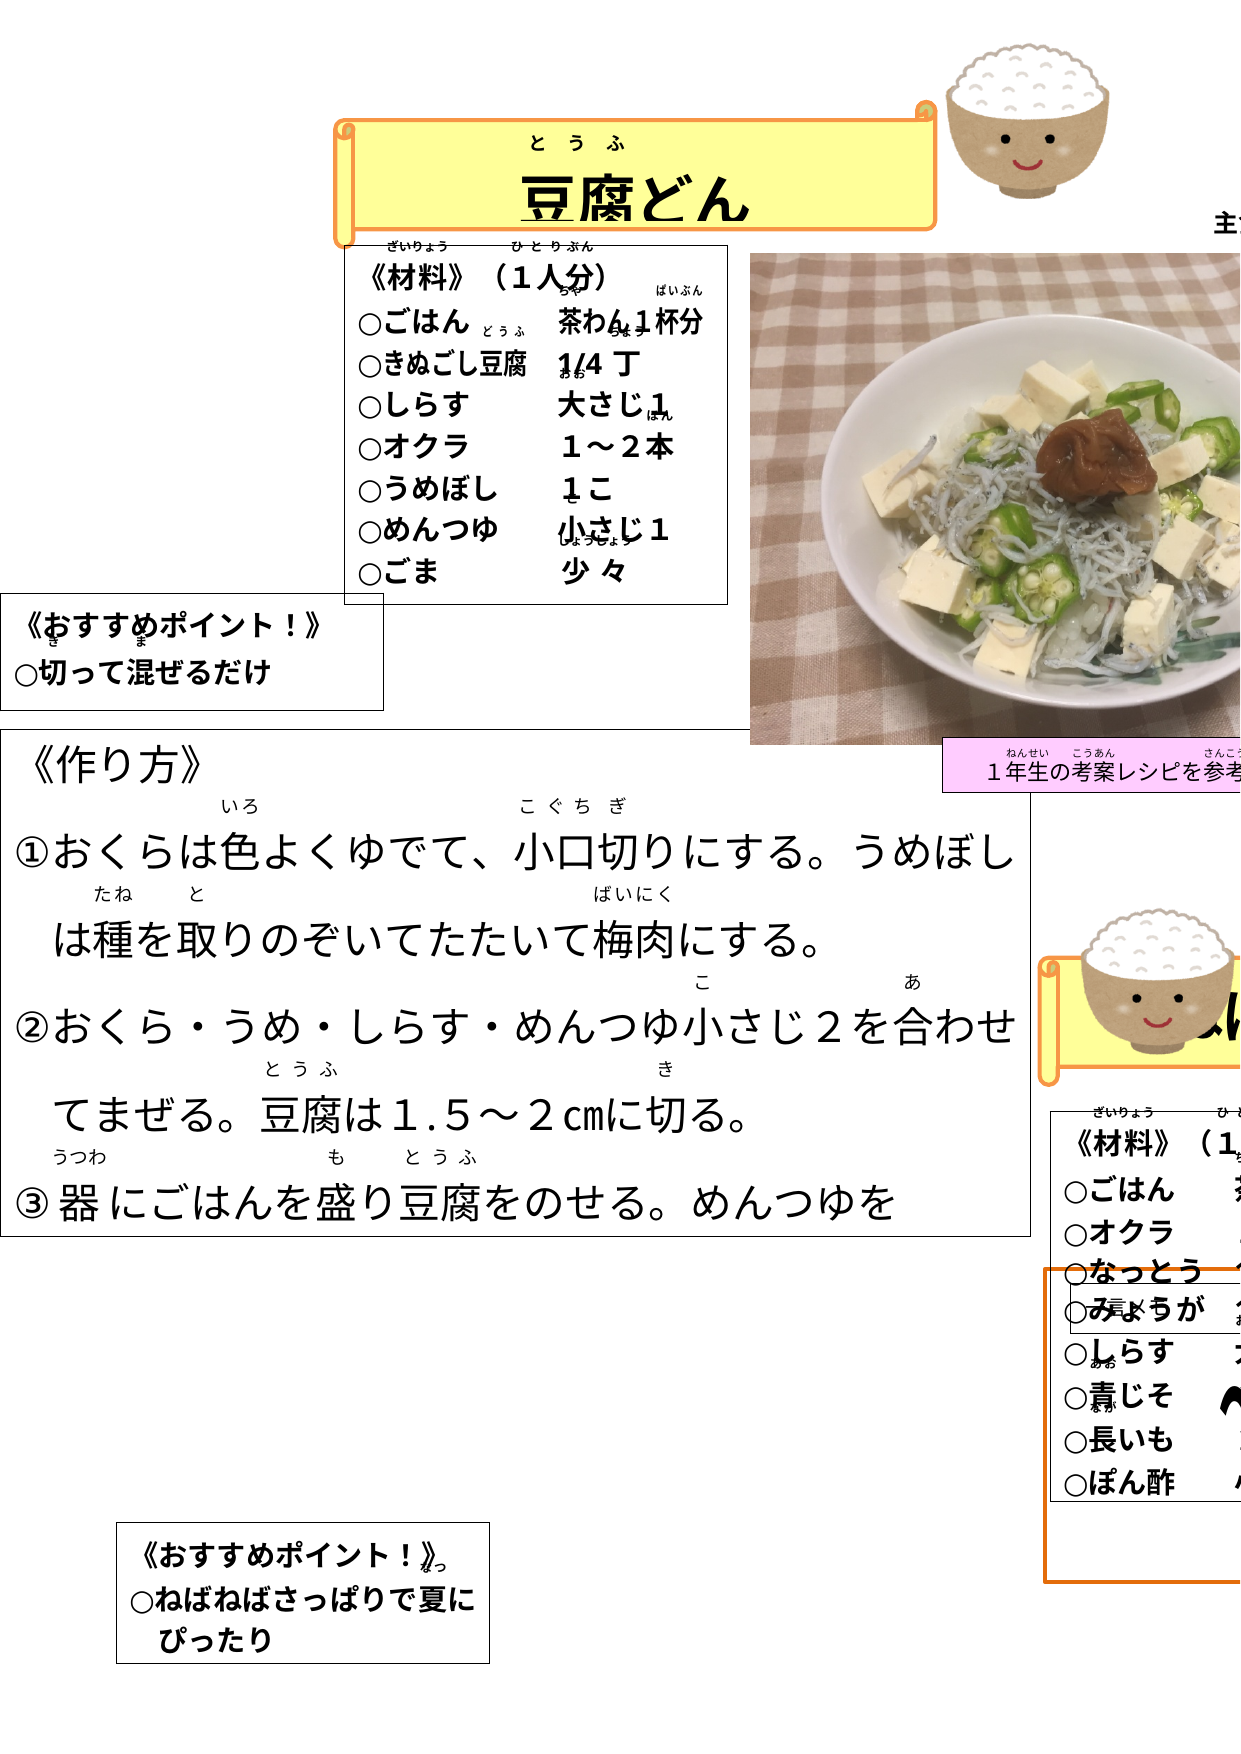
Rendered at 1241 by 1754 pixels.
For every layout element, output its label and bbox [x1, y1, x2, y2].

picture [1074, 906, 1241, 1054]
picture [750, 253, 1241, 745]
picture [939, 40, 1114, 197]
